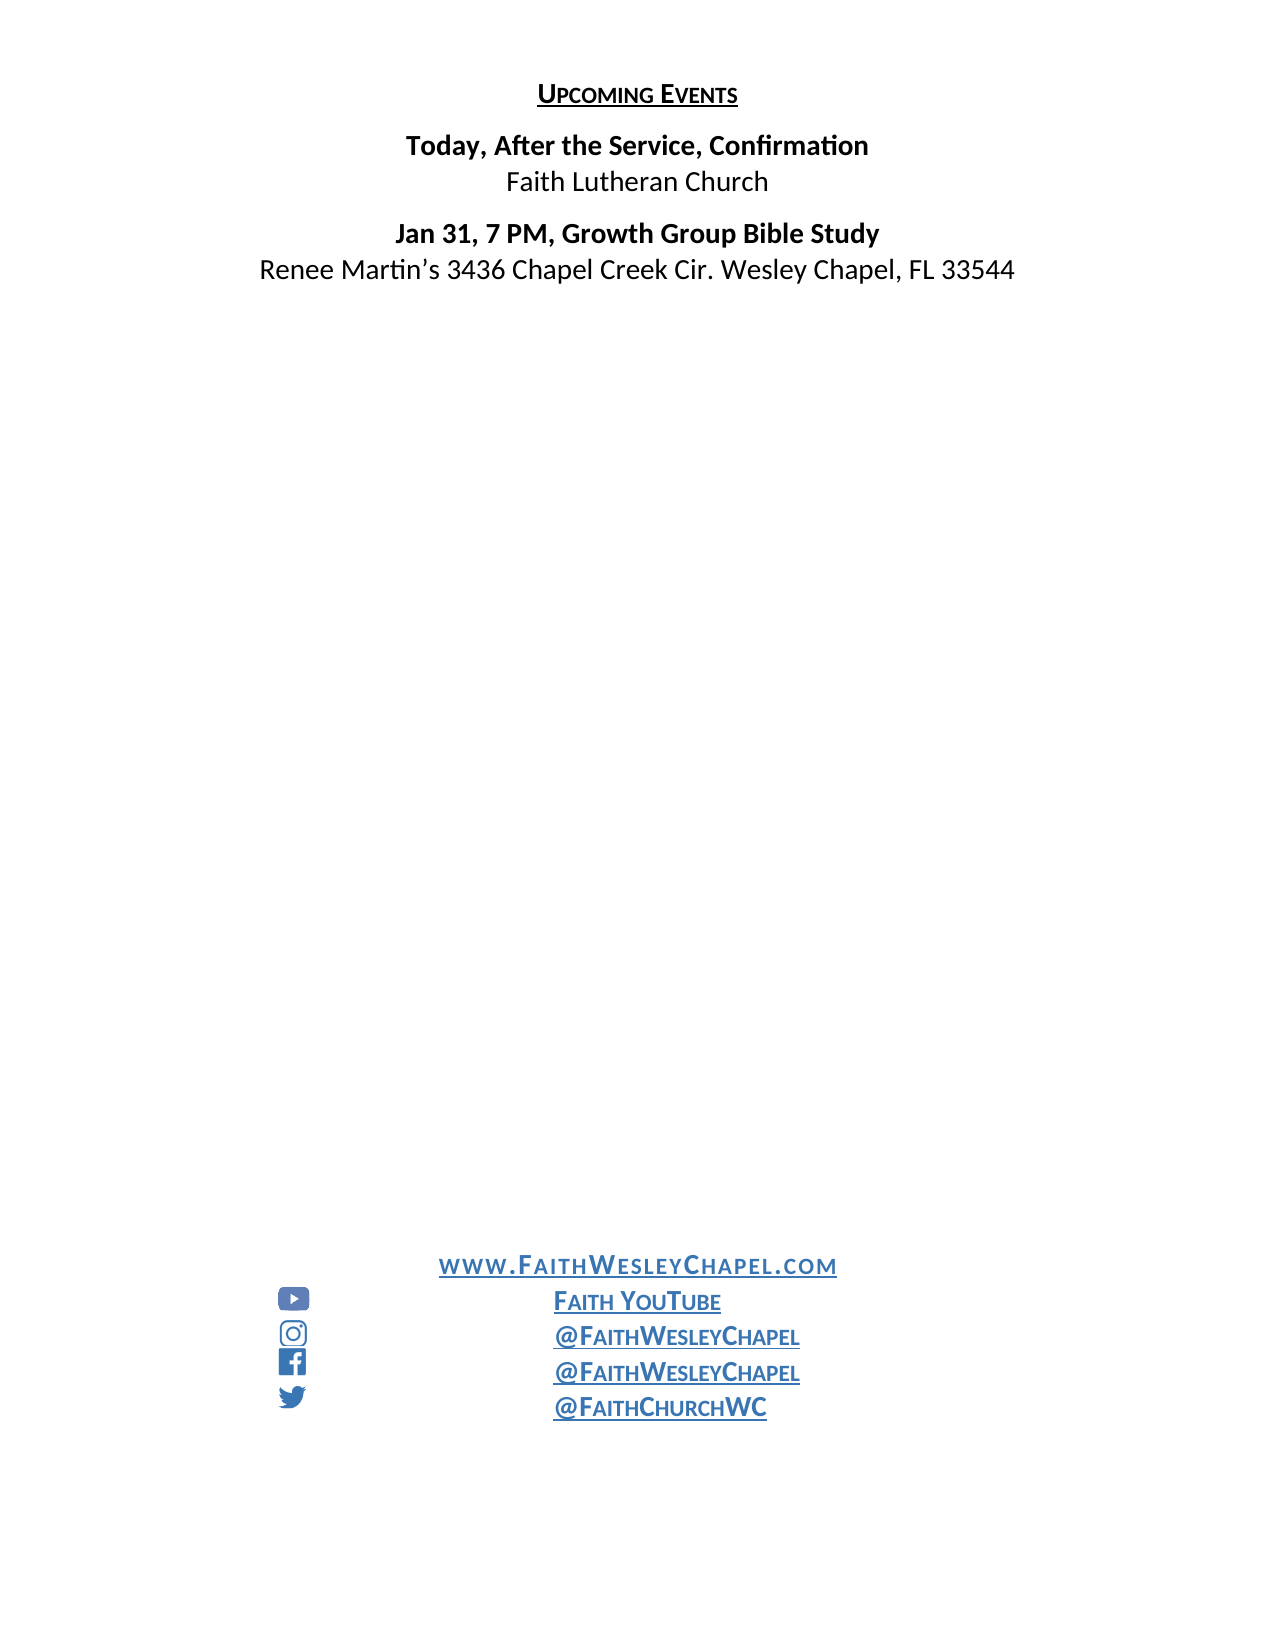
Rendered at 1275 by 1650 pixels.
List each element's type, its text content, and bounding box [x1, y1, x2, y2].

text @FaithChurchWC [300, 1388, 1200, 1424]
text www.FaithWesleyChapel.com [75, 1246, 1200, 1282]
text Jan 31, 7 PM, Growth Group Bible Study Renee Martin’s 3436 Chapel Creek Cir. Wesley Chapel, FL 33544 [75, 215, 1200, 286]
text Upcoming Events [75, 75, 1200, 111]
text @FaithWesleyChapel [300, 1353, 1200, 1388]
text @FaithWesleyChapel [312, 1317, 1200, 1353]
picture [272, 1317, 312, 1382]
text Faith YouTube [300, 1282, 1200, 1317]
text Today, After the Service, Confirmation Faith Lutheran Church [75, 127, 1200, 198]
